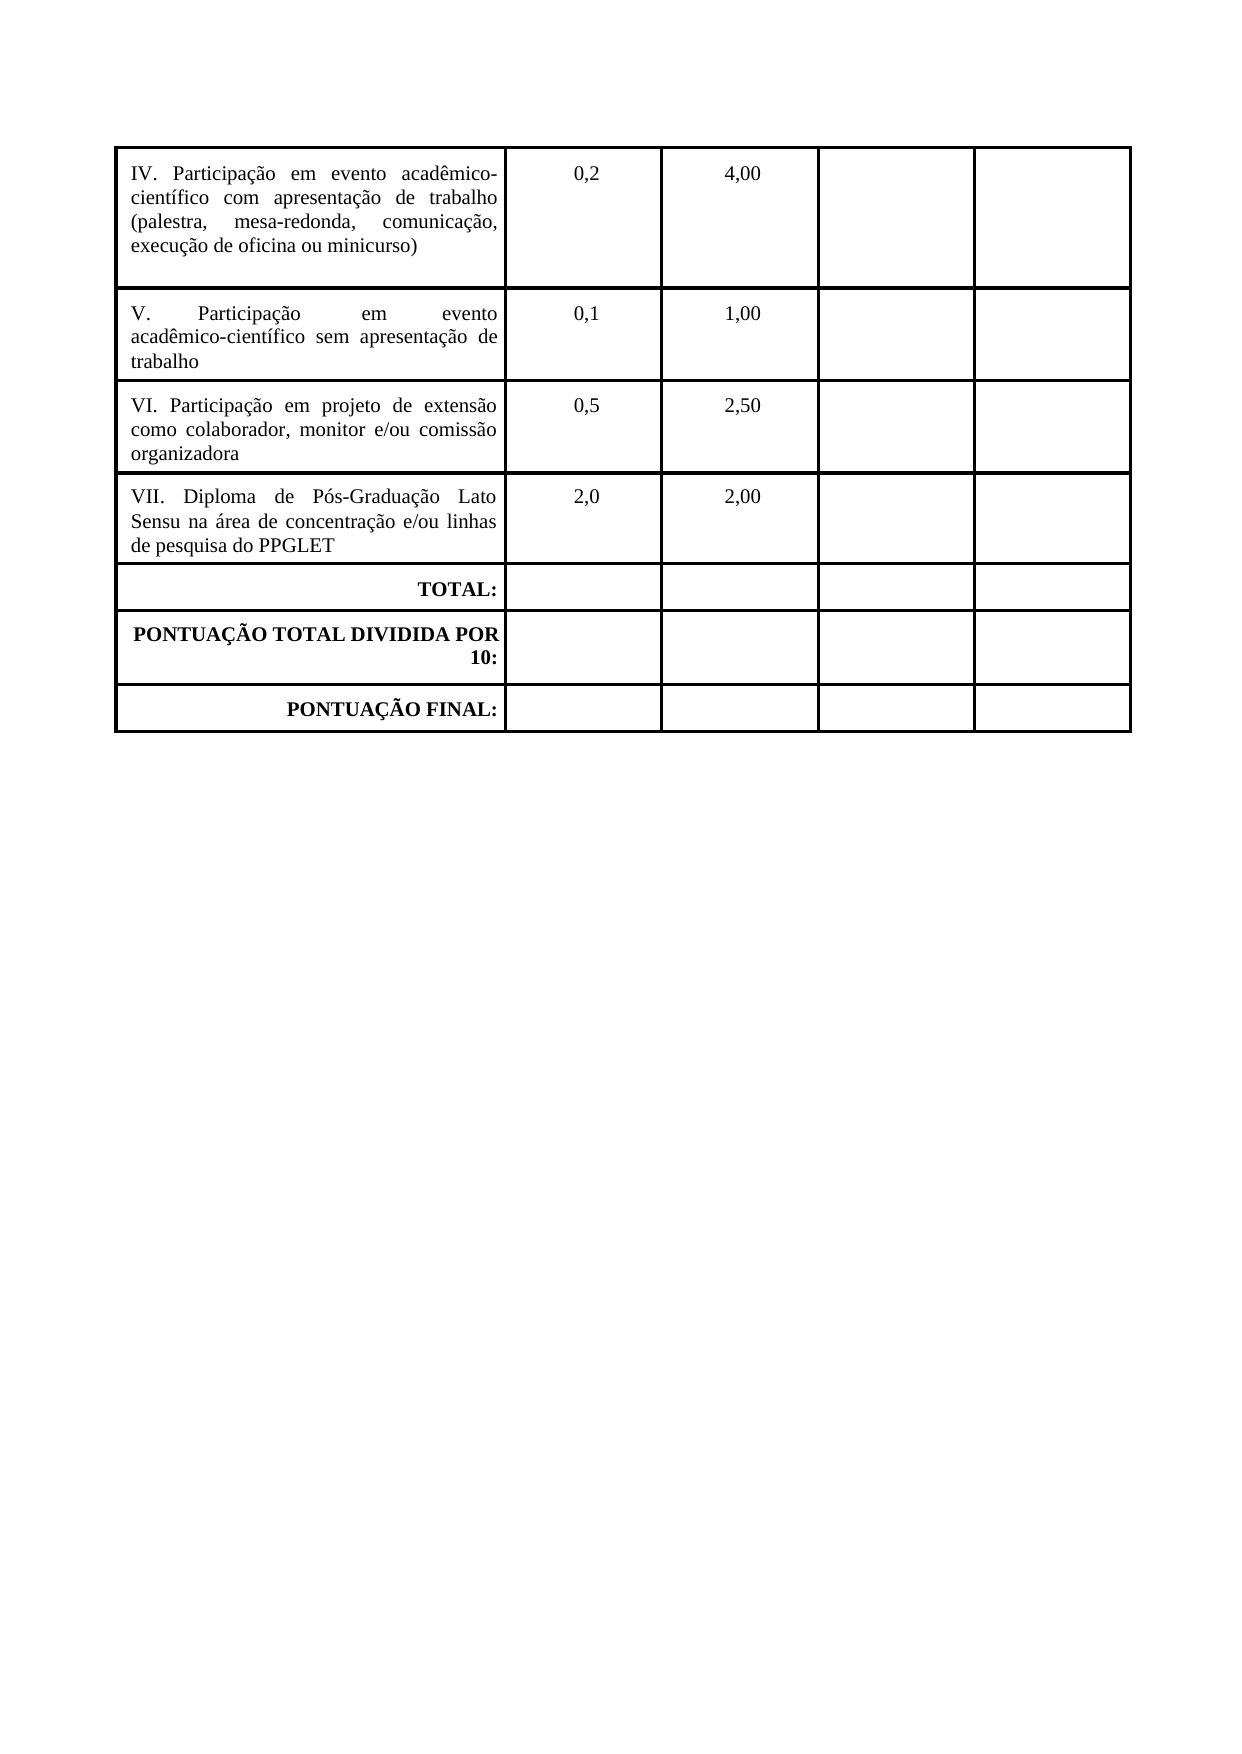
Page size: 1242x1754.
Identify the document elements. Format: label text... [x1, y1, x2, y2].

table_cell [507, 686, 660, 730]
table_cell [820, 290, 973, 379]
table_cell 0,1 [507, 290, 660, 379]
table_cell [820, 612, 973, 683]
table_cell [976, 382, 1129, 471]
table_cell [663, 612, 817, 683]
table_cell [820, 686, 973, 730]
table_header IV. Participação em evento acadêmico- científico com apresentação de trabalho (palestra, mesa-redonda, comunicação, execução de oficina ou minicurso) [118, 149, 504, 286]
table_cell [820, 475, 973, 562]
table_cell [976, 686, 1129, 730]
table_cell [820, 382, 973, 471]
table_header 4,00 [663, 149, 817, 286]
table_cell V. Participação em evento acadêmico-científico sem apresentação de trabalho [118, 290, 504, 379]
table_cell [507, 612, 660, 683]
table_cell 1,00 [663, 290, 817, 379]
table_cell [507, 565, 660, 609]
table_cell [976, 290, 1129, 379]
table_header 0,2 [507, 149, 660, 286]
table_header [820, 149, 973, 286]
table_cell [976, 612, 1129, 683]
table_cell 2,00 [663, 475, 817, 562]
table_cell VI. Participação em projeto de extensão como colaborador, monitor e/ou comissão organizadora [118, 382, 504, 471]
table_cell [976, 565, 1129, 609]
table_cell PONTUAÇÃO FINAL: [118, 686, 504, 730]
table_cell VII. Diploma de Pós-Graduação Lato Sensu na área de concentração e/ou linhas de pesquisa do PPGLET [118, 475, 504, 562]
table_cell 0,5 [507, 382, 660, 471]
table_cell [820, 565, 973, 609]
table_cell TOTAL: [118, 565, 504, 609]
table_cell [976, 475, 1129, 562]
table_cell [663, 686, 817, 730]
table_cell 2,50 [663, 382, 817, 471]
table_cell 2,0 [507, 475, 660, 562]
table_header [976, 149, 1129, 286]
table_cell [663, 565, 817, 609]
table_cell PONTUAÇÃO TOTAL DIVIDIDA POR 10: [118, 612, 504, 683]
